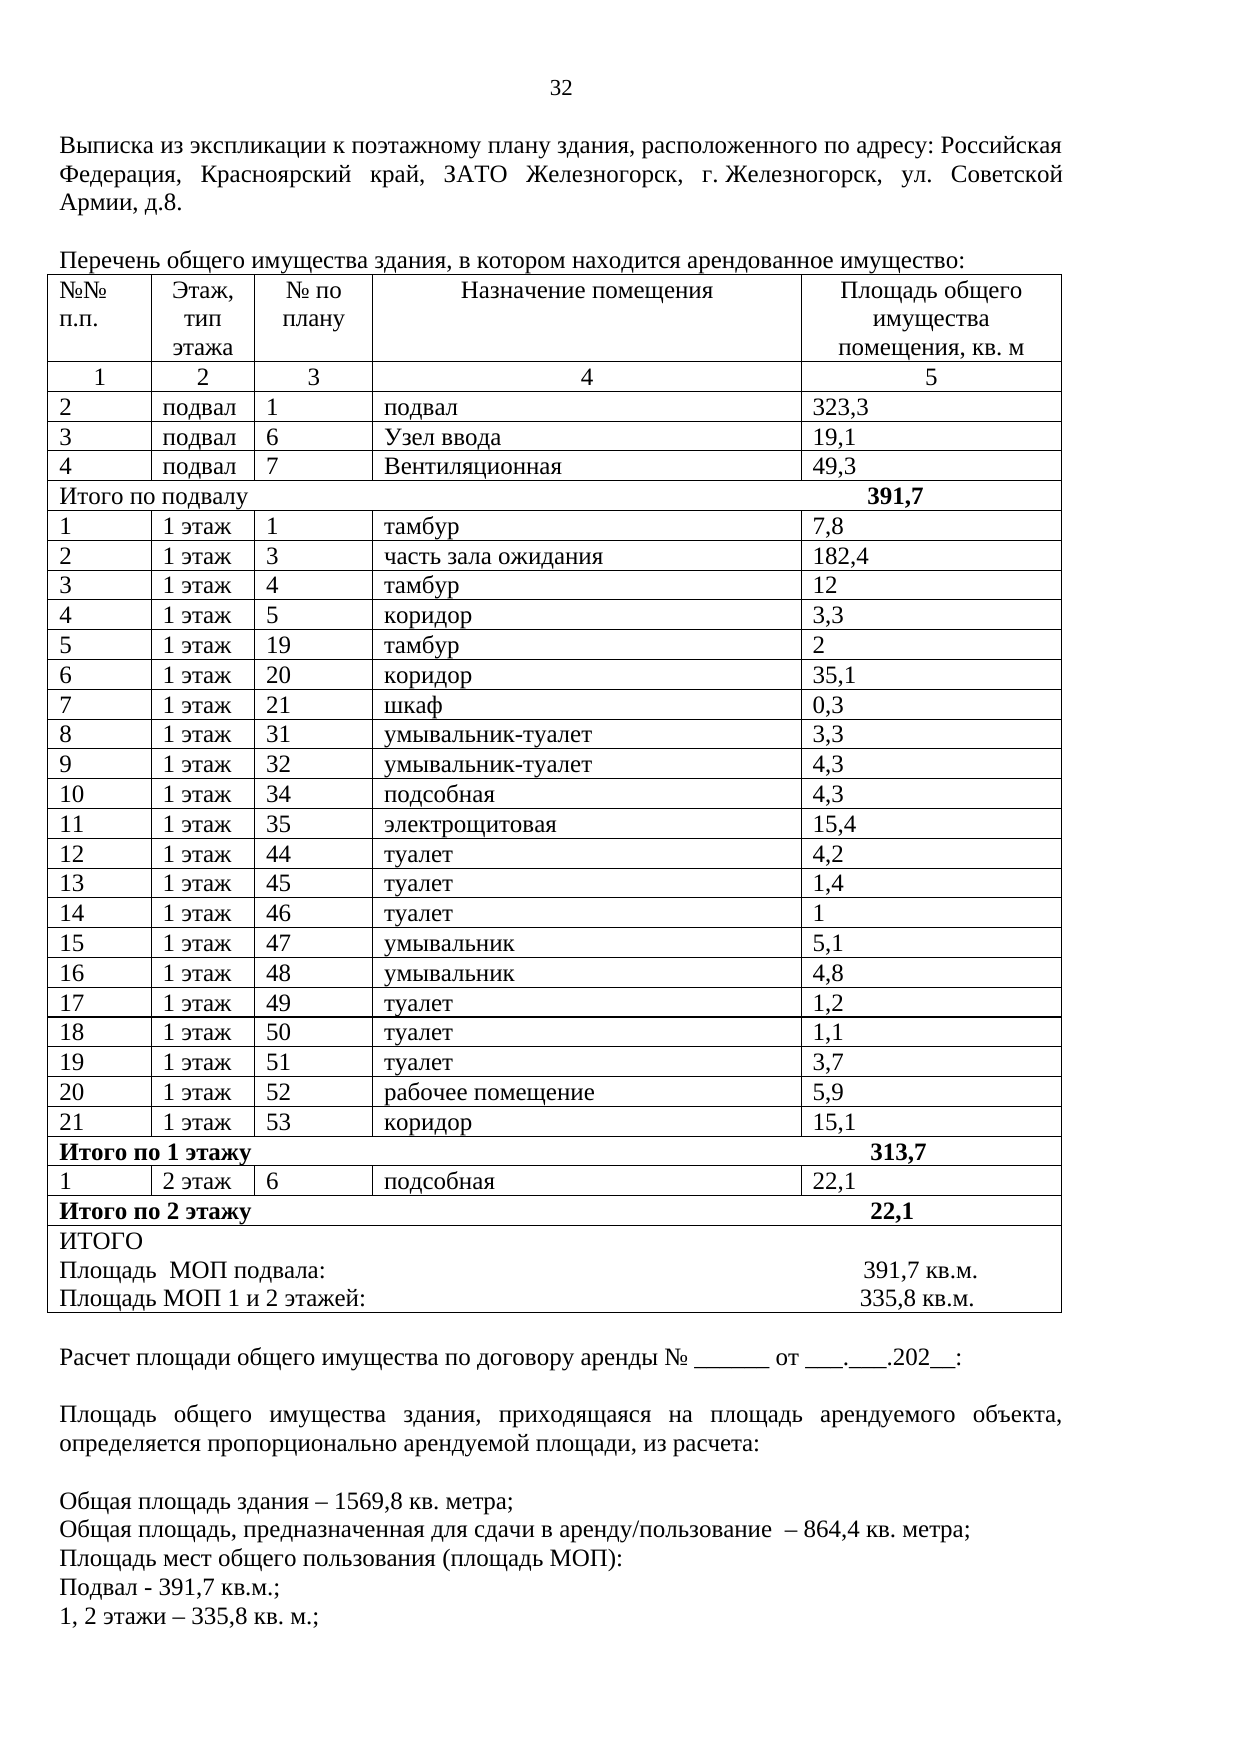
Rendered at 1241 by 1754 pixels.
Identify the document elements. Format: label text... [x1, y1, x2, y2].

table_cell 5,9 [802, 1077, 1061, 1106]
table_cell 3,3 [802, 720, 1061, 748]
table_cell 34 [255, 779, 372, 808]
table_cell 1 этаж [152, 541, 254, 569]
table_cell 15,4 [802, 809, 1061, 838]
table_cell 12 [48, 839, 151, 867]
table_cell Итого по 2 этажу 22,1 [48, 1196, 1061, 1225]
table_header № по плану [255, 275, 372, 361]
table_cell 4,3 [802, 779, 1061, 808]
table_cell 47 [255, 928, 372, 957]
table_cell коридор [373, 600, 801, 629]
table_cell коридор [373, 1107, 801, 1136]
table_cell 14 [48, 898, 151, 927]
table_cell 16 [48, 958, 151, 987]
table_cell 1 этаж [152, 898, 254, 927]
table_cell 5 [255, 600, 372, 629]
table_cell 2 [152, 362, 254, 391]
table_cell 1,4 [802, 869, 1061, 897]
table_header Этаж, тип этажа [152, 275, 254, 361]
table_header Площадь общего имущества помещения, кв. м [802, 275, 1061, 361]
table_cell 31 [255, 720, 372, 748]
table_cell 7,8 [802, 511, 1061, 540]
table_cell 1 этаж [152, 1047, 254, 1076]
table_cell 32 [255, 749, 372, 778]
table_cell Узел ввода [373, 422, 801, 450]
table_cell 1 этаж [152, 511, 254, 540]
text Площадь мест общего пользования (площадь МОП): [59, 1543, 1063, 1572]
table_cell 1 этаж [152, 630, 254, 659]
table_cell умывальник-туалет [373, 720, 801, 748]
table_cell 12 [802, 571, 1061, 599]
table_cell 2 [802, 630, 1061, 659]
table_cell 22,1 [802, 1166, 1061, 1195]
text 1, 2 этажи – 335,8 кв. м.; [59, 1601, 1063, 1629]
table_cell 1,1 [802, 1018, 1061, 1046]
table_cell 5 [48, 630, 151, 659]
table_cell 1 этаж [152, 749, 254, 778]
table_cell 49,3 [802, 451, 1061, 480]
table_cell умывальник-туалет [373, 749, 801, 778]
text Перечень общего имущества здания, в котором находится арендованное имущество: [59, 245, 1063, 274]
table_cell 3 [48, 422, 151, 450]
table_cell туалет [373, 869, 801, 897]
table_cell подсобная [373, 779, 801, 808]
table_cell 4 [48, 600, 151, 629]
text Выписка из экспликации к поэтажному плану здания, расположенного по адресу: Российская Федерация, Красноярский край, ЗАТО Железногорск, г. Железногорск, ул. Советской Армии, д.8. [59, 130, 1063, 216]
table_cell 1 этаж [152, 690, 254, 718]
table_cell подсобная [373, 1166, 801, 1195]
table_cell Вентиляционная [373, 451, 801, 480]
table_cell 1 этаж [152, 720, 254, 748]
table_header Назначение помещения [373, 275, 801, 361]
table_cell подвал [152, 422, 254, 450]
table_cell 1 этаж [152, 869, 254, 897]
table_cell 1 этаж [152, 1018, 254, 1046]
table_cell 0,3 [802, 690, 1061, 718]
table_cell 3 [255, 541, 372, 569]
table_cell коридор [373, 660, 801, 689]
table_cell 49 [255, 988, 372, 1016]
table_cell 5 [802, 362, 1061, 391]
table_cell 18 [48, 1018, 151, 1046]
table_cell 3,3 [802, 600, 1061, 629]
table_cell 1 этаж [152, 779, 254, 808]
table_cell 1 этаж [152, 660, 254, 689]
table_cell 6 [48, 660, 151, 689]
text Площадь общего имущества здания, приходящаяся на площадь арендуемого объекта, определяется пропорционально арендуемой площади, из расчета: [59, 1399, 1063, 1457]
table_cell 53 [255, 1107, 372, 1136]
table_cell 35,1 [802, 660, 1061, 689]
table_cell 1 этаж [152, 839, 254, 867]
table_cell 3,7 [802, 1047, 1061, 1076]
table_cell 21 [48, 1107, 151, 1136]
table_cell 15,1 [802, 1107, 1061, 1136]
table_cell тамбур [373, 630, 801, 659]
table_header №№ п.п. [48, 275, 151, 361]
table_cell тамбур [373, 571, 801, 599]
table_cell 20 [255, 660, 372, 689]
table_cell 3 [48, 571, 151, 599]
table_cell умывальник [373, 958, 801, 987]
table_cell 5,1 [802, 928, 1061, 957]
text Подвал - 391,7 кв.м.; [59, 1572, 1063, 1601]
table_cell подвал [373, 392, 801, 421]
table_cell шкаф [373, 690, 801, 718]
table_cell туалет [373, 898, 801, 927]
table_cell 9 [48, 749, 151, 778]
table_cell подвал [152, 392, 254, 421]
text Общая площадь, предназначенная для сдачи в аренду/пользование – 864,4 кв. метра; [59, 1514, 1063, 1543]
table_cell 6 [255, 1166, 372, 1195]
table_cell 1,2 [802, 988, 1061, 1016]
table_cell Итого по 1 этажу 313,7 [48, 1137, 1061, 1165]
table_cell 2 [48, 392, 151, 421]
table_cell 2 [48, 541, 151, 569]
table_cell 182,4 [802, 541, 1061, 569]
table_cell 1 [48, 511, 151, 540]
table_cell 4,3 [802, 749, 1061, 778]
table_cell 4 [373, 362, 801, 391]
table_cell 8 [48, 720, 151, 748]
table_cell 1 этаж [152, 988, 254, 1016]
table_cell 1 [802, 898, 1061, 927]
table_cell 2 этаж [152, 1166, 254, 1195]
table_cell 7 [255, 451, 372, 480]
table_cell 1 этаж [152, 958, 254, 987]
table_cell 1 этаж [152, 1107, 254, 1136]
table_cell 13 [48, 869, 151, 897]
table_cell туалет [373, 1047, 801, 1076]
table_cell туалет [373, 988, 801, 1016]
table_cell Итого по подвалу 391,7 [48, 481, 1061, 510]
table_cell тамбур [373, 511, 801, 540]
table_cell ИТОГО Площадь МОП подвала: 391,7 кв.м. Площадь МОП 1 и 2 этажей: 335,8 кв.м. [48, 1226, 1061, 1312]
table_cell 323,3 [802, 392, 1061, 421]
table_cell 4 [48, 451, 151, 480]
table_cell 6 [255, 422, 372, 450]
table_cell 1 этаж [152, 571, 254, 599]
table_cell 17 [48, 988, 151, 1016]
table_cell 1 этаж [152, 809, 254, 838]
table_cell туалет [373, 839, 801, 867]
table_cell 20 [48, 1077, 151, 1106]
table_cell 48 [255, 958, 372, 987]
table_cell часть зала ожидания [373, 541, 801, 569]
table_cell 19 [255, 630, 372, 659]
table_cell 1 этаж [152, 600, 254, 629]
table_cell 52 [255, 1077, 372, 1106]
table_cell рабочее помещение [373, 1077, 801, 1106]
table_cell 4,8 [802, 958, 1061, 987]
table_cell 1 [255, 392, 372, 421]
table_cell 11 [48, 809, 151, 838]
table_cell 1 [255, 511, 372, 540]
table_cell электрощитовая [373, 809, 801, 838]
table_cell 1 [48, 1166, 151, 1195]
table_cell 46 [255, 898, 372, 927]
text Расчет площади общего имущества по договору аренды № ______ от ___.___.202__: [59, 1342, 1063, 1371]
table_cell туалет [373, 1018, 801, 1046]
table_cell 21 [255, 690, 372, 718]
table_cell подвал [152, 451, 254, 480]
table_cell 19 [48, 1047, 151, 1076]
table_cell 1 этаж [152, 1077, 254, 1106]
table_cell 51 [255, 1047, 372, 1076]
table_cell 7 [48, 690, 151, 718]
table_cell умывальник [373, 928, 801, 957]
table_cell 15 [48, 928, 151, 957]
table_cell 45 [255, 869, 372, 897]
table_cell 4 [255, 571, 372, 599]
table_cell 35 [255, 809, 372, 838]
table_cell 1 [48, 362, 151, 391]
table_cell 1 этаж [152, 928, 254, 957]
text Общая площадь здания – 1569,8 кв. метра; [59, 1486, 1063, 1514]
table_cell 44 [255, 839, 372, 867]
table_cell 4,2 [802, 839, 1061, 867]
table_cell 50 [255, 1018, 372, 1046]
table_cell 10 [48, 779, 151, 808]
table_cell 19,1 [802, 422, 1061, 450]
table_cell 3 [255, 362, 372, 391]
